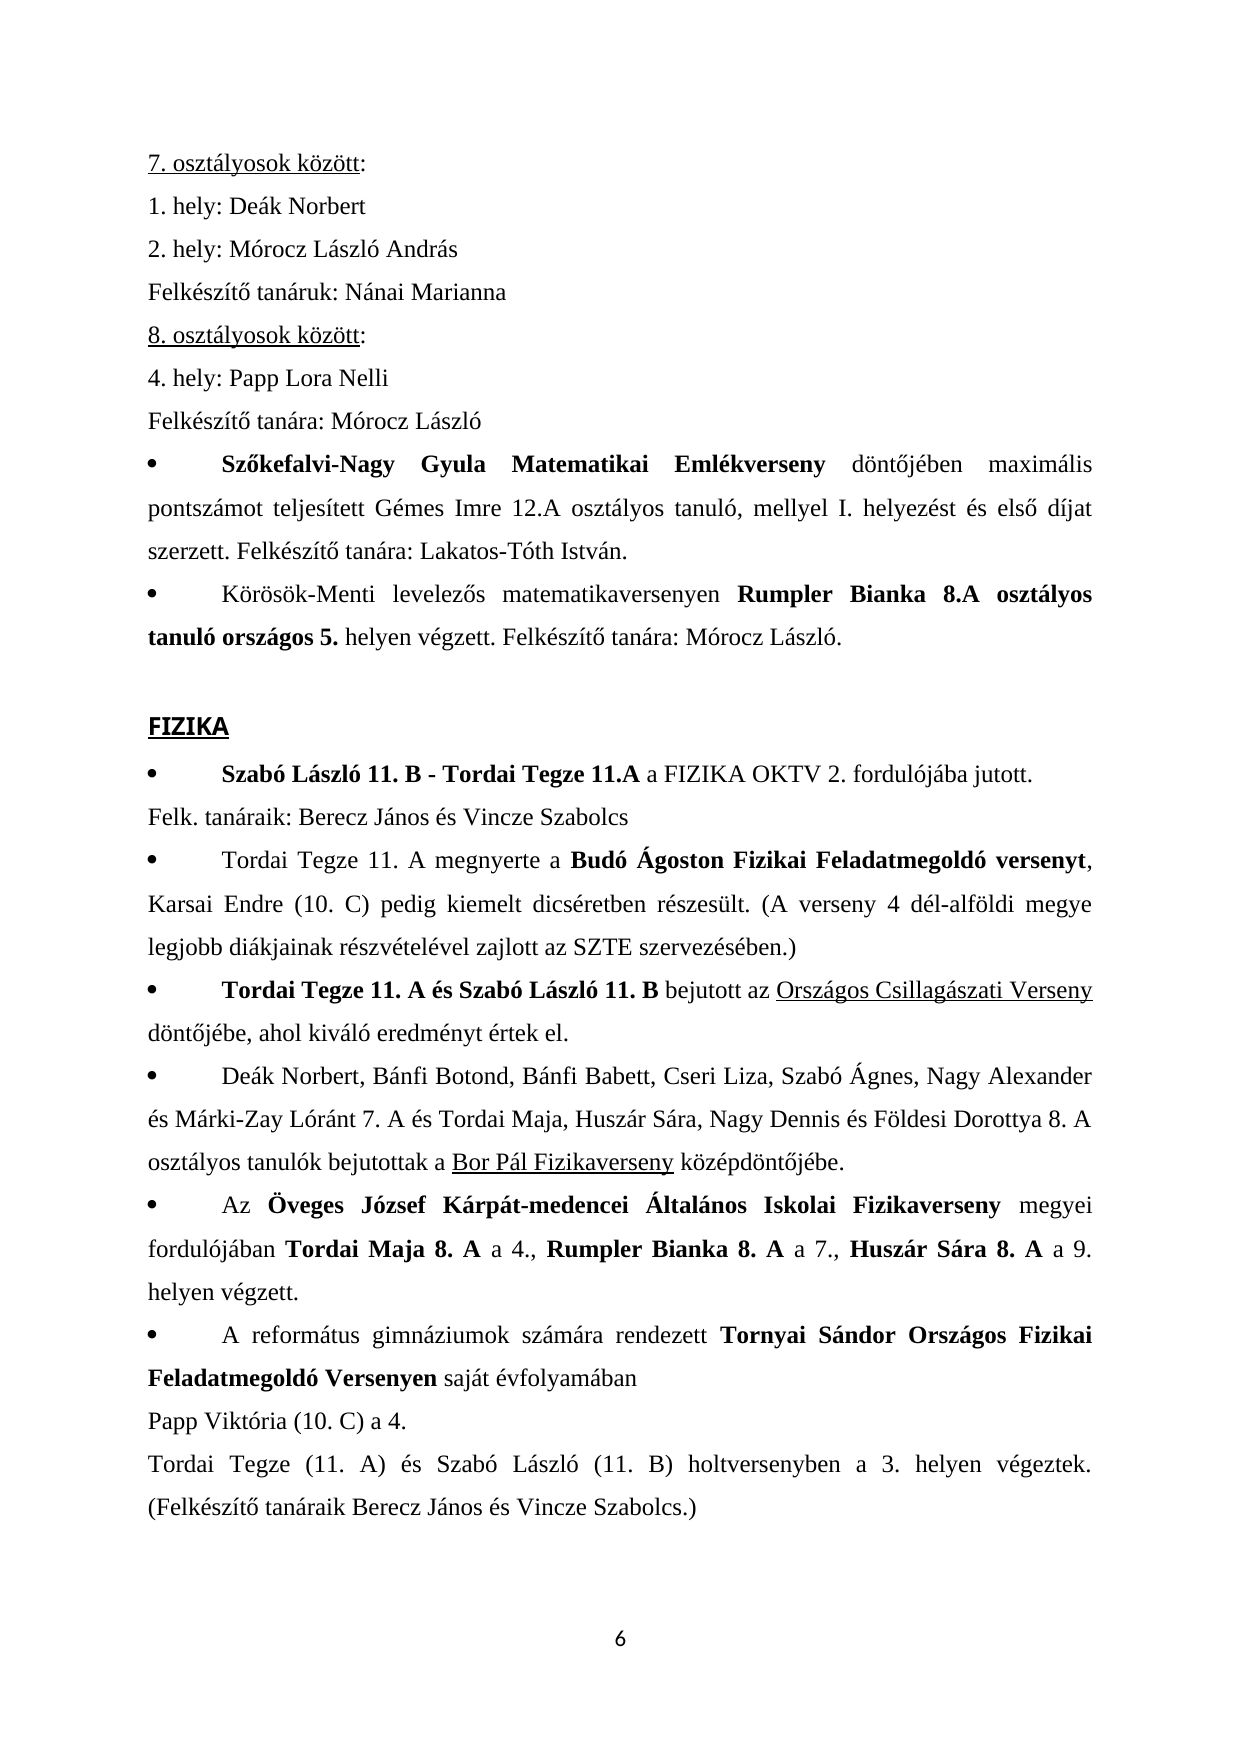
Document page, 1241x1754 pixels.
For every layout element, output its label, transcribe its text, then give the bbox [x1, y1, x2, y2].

text Tordai Tegze (11. A) és Szabó László (11. B) holtversenyben a 3. helyen végeztek. (Felkészítő tanáraik Berecz János és Vincze Szabolcs.) [148, 1449, 1093, 1521]
list A református gimnáziumok számára rendezett Tornyai Sándor Országos Fizikai Feladatmegoldó Versenyen saját évfolyamában [148, 1320, 1093, 1392]
list Tordai Tegze 11. A és Szabó László 11. B bejutott az Országos Csillagászati Verseny döntőjébe, ahol kiváló eredményt értek el. [148, 975, 1093, 1047]
text Papp Viktória (10. C) a 4. [148, 1406, 1093, 1435]
list Szabó László 11. B - Tordai Tegze 11.A a FIZIKA OKTV 2. fordulójába jutott. [148, 759, 1093, 788]
text Fizika [148, 708, 1093, 742]
text 8. osztályosok között: 4. hely: Papp Lora Nelli Felkészítő tanára: Mórocz László [148, 320, 1093, 435]
list Tordai Tegze 11. A megnyerte a Budó Ágoston Fizikai Feladatmegoldó versenyt, Karsai Endre (10. C) pedig kiemelt dicséretben részesült. (A verseny 4 dél-alföldi megye legjobb diákjainak részvételével zajlott az SZTE szervezésében.) [148, 846, 1093, 961]
list Deák Norbert, Bánfi Botond, Bánfi Babett, Cseri Liza, Szabó Ágnes, Nagy Alexander és Márki-Zay Lóránt 7. A és Tordai Maja, Huszár Sára, Nagy Dennis és Földesi Dorottya 8. A osztályos tanulók bejutottak a Bor Pál Fizikaverseny középdöntőjébe. [148, 1061, 1093, 1176]
text Felk. tanáraik: Berecz János és Vincze Szabolcs [148, 802, 1093, 831]
list Körösök-Menti levelezős matematikaversenyen Rumpler Bianka 8.A osztályos tanuló országos 5. helyen végzett. Felkészítő tanára: Mórocz László. [148, 579, 1093, 651]
list Az Öveges József Kárpát-medencei Általános Iskolai Fizikaverseny megyei fordulójában Tordai Maja 8. A a 4., Rumpler Bianka 8. A a 7., Huszár Sára 8. A a 9. helyen végzett. [148, 1191, 1093, 1306]
list Szőkefalvi-Nagy Gyula Matematikai Emlékverseny döntőjében maximális pontszámot teljesített Gémes Imre 12.A osztályos tanuló, mellyel I. helyezést és első díjat szerzett. Felkészítő tanára: Lakatos-Tóth István. [148, 449, 1093, 564]
text 7. osztályosok között: 1. hely: Deák Norbert 2. hely: Mórocz László András Felkészítő tanáruk: Nánai Marianna [148, 148, 1093, 306]
